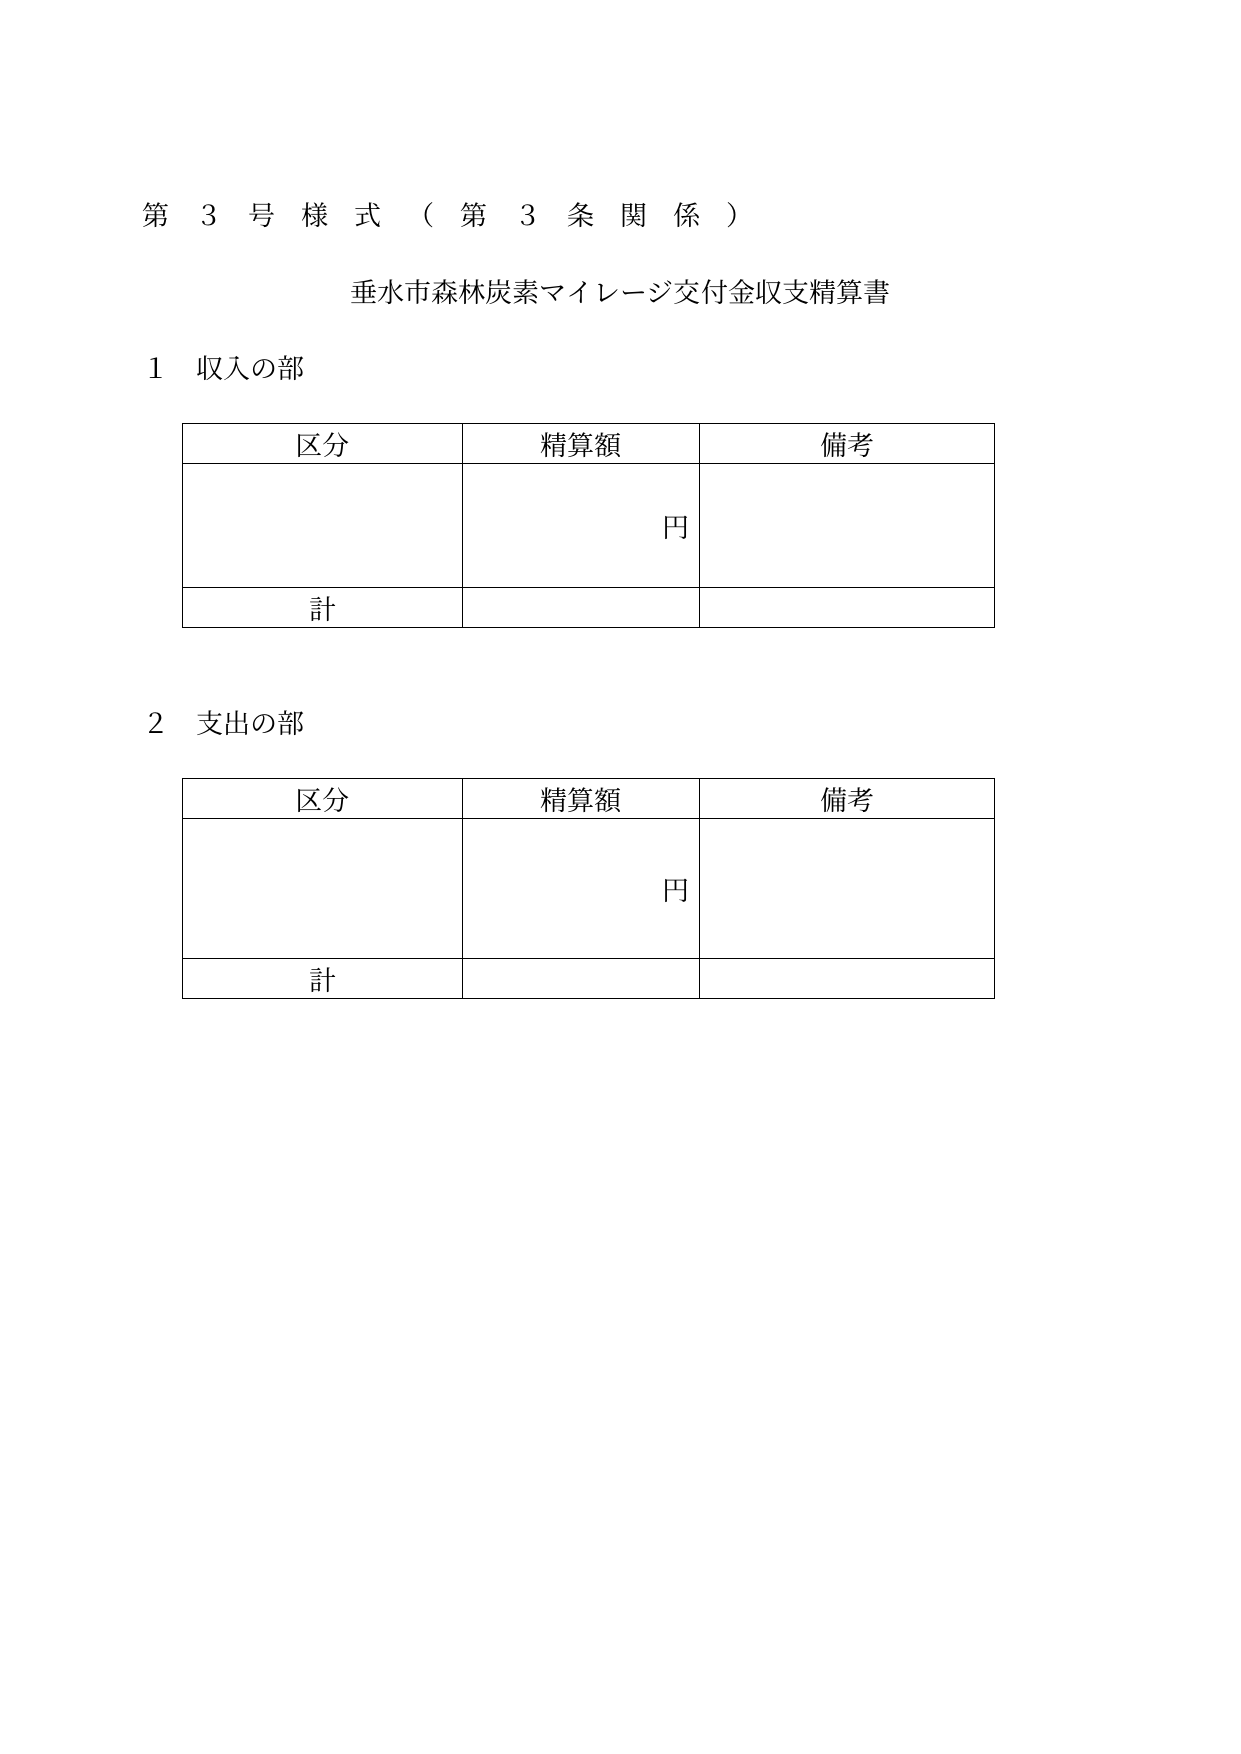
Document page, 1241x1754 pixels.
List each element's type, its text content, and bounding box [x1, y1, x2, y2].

table_cell [183, 819, 462, 958]
table_cell [463, 959, 699, 998]
table_cell 計 [183, 959, 462, 998]
text 垂水市森林炭素マイレージ交付金収支精算書 [142, 272, 1098, 311]
table_cell [700, 959, 994, 998]
text 第３号様式（第３条関係） [142, 192, 1098, 235]
table_cell 円 [463, 819, 699, 958]
table_header 区分 [183, 779, 462, 818]
table_cell [700, 819, 994, 958]
table_cell 円 [463, 464, 699, 587]
table_cell [700, 464, 994, 587]
text ２ 支出の部 [142, 702, 1098, 741]
table_header 備考 [700, 779, 994, 818]
table_cell [700, 588, 994, 627]
table_header 精算額 [463, 424, 699, 463]
table_cell 計 [183, 588, 462, 627]
table_header 精算額 [463, 779, 699, 818]
table_cell [183, 464, 462, 587]
text １ 収入の部 [142, 347, 1098, 386]
table_cell [463, 588, 699, 627]
table_header 区分 [183, 424, 462, 463]
table_header 備考 [700, 424, 994, 463]
